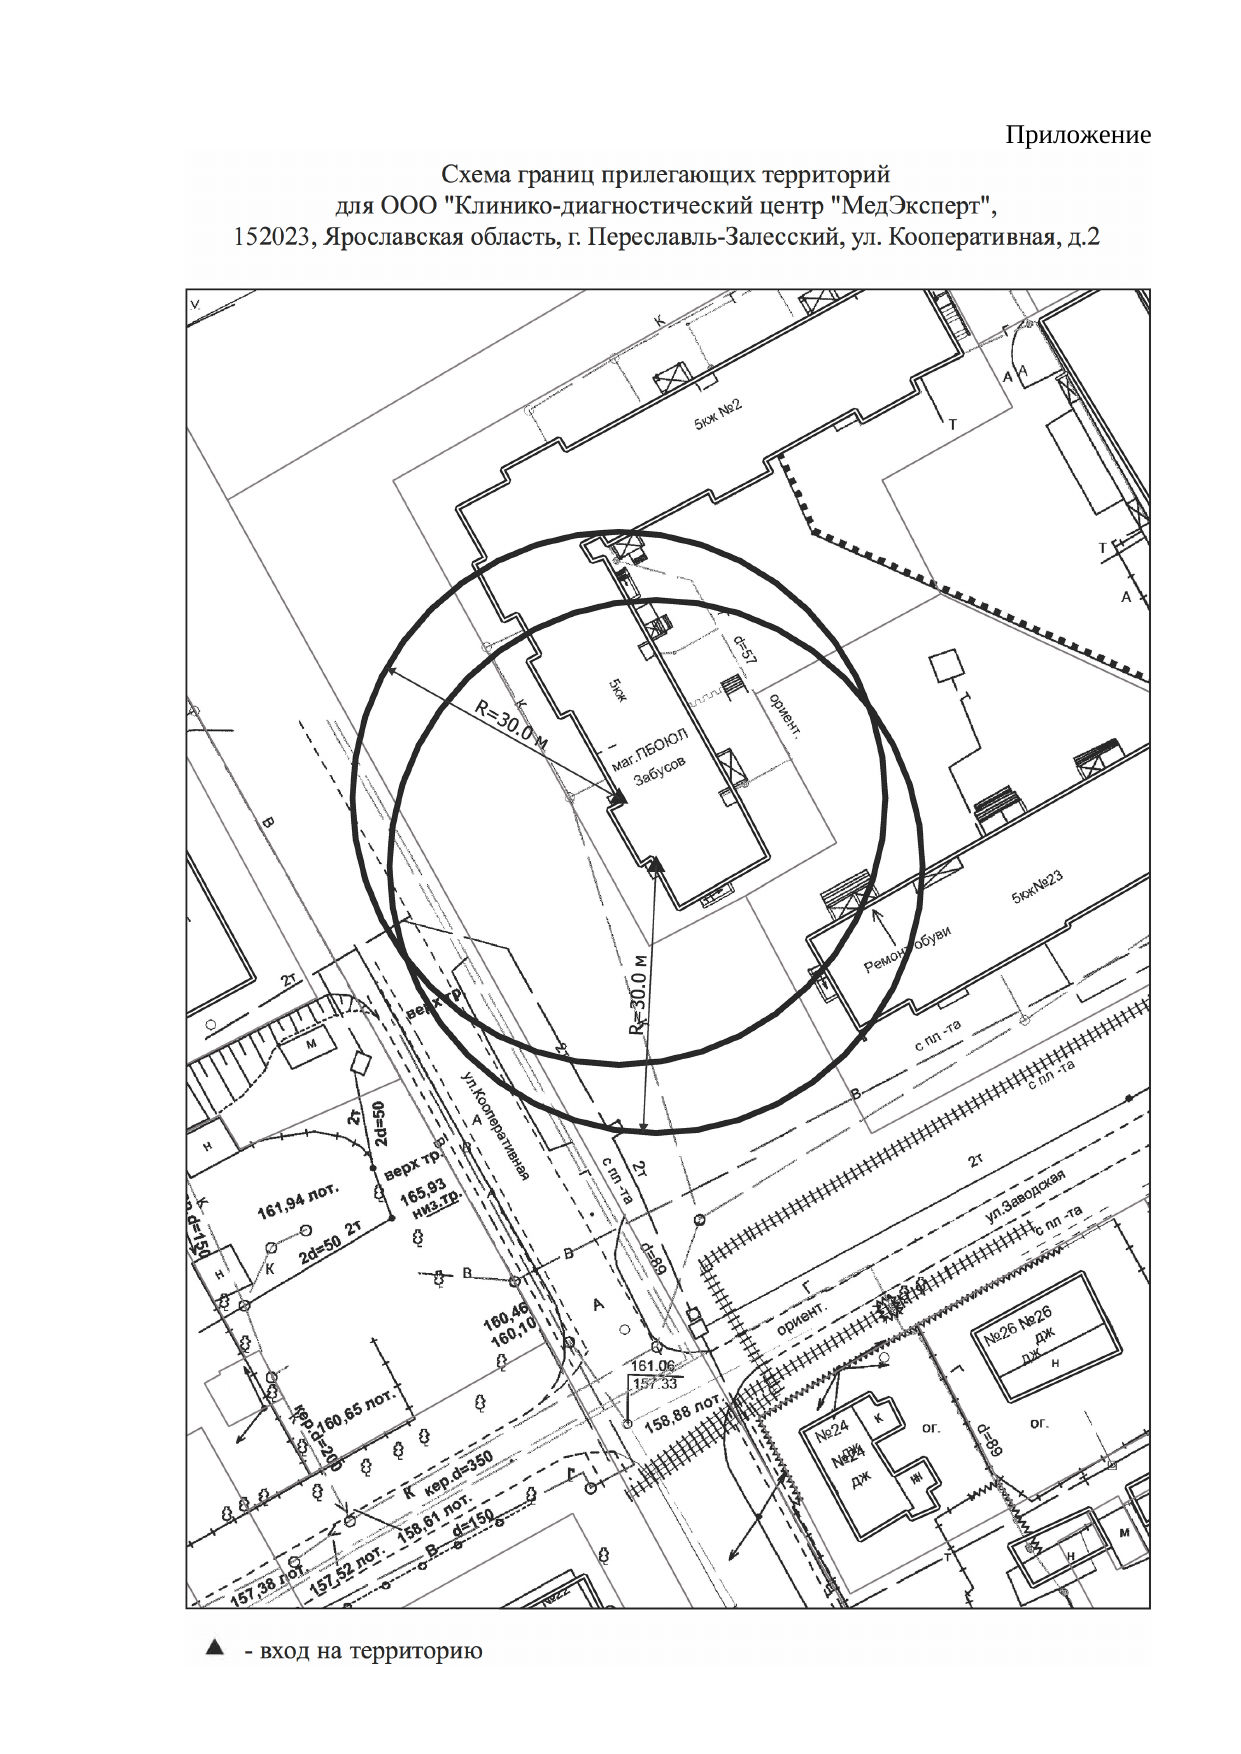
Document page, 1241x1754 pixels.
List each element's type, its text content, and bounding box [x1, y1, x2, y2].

picture [183, 149, 1152, 1667]
